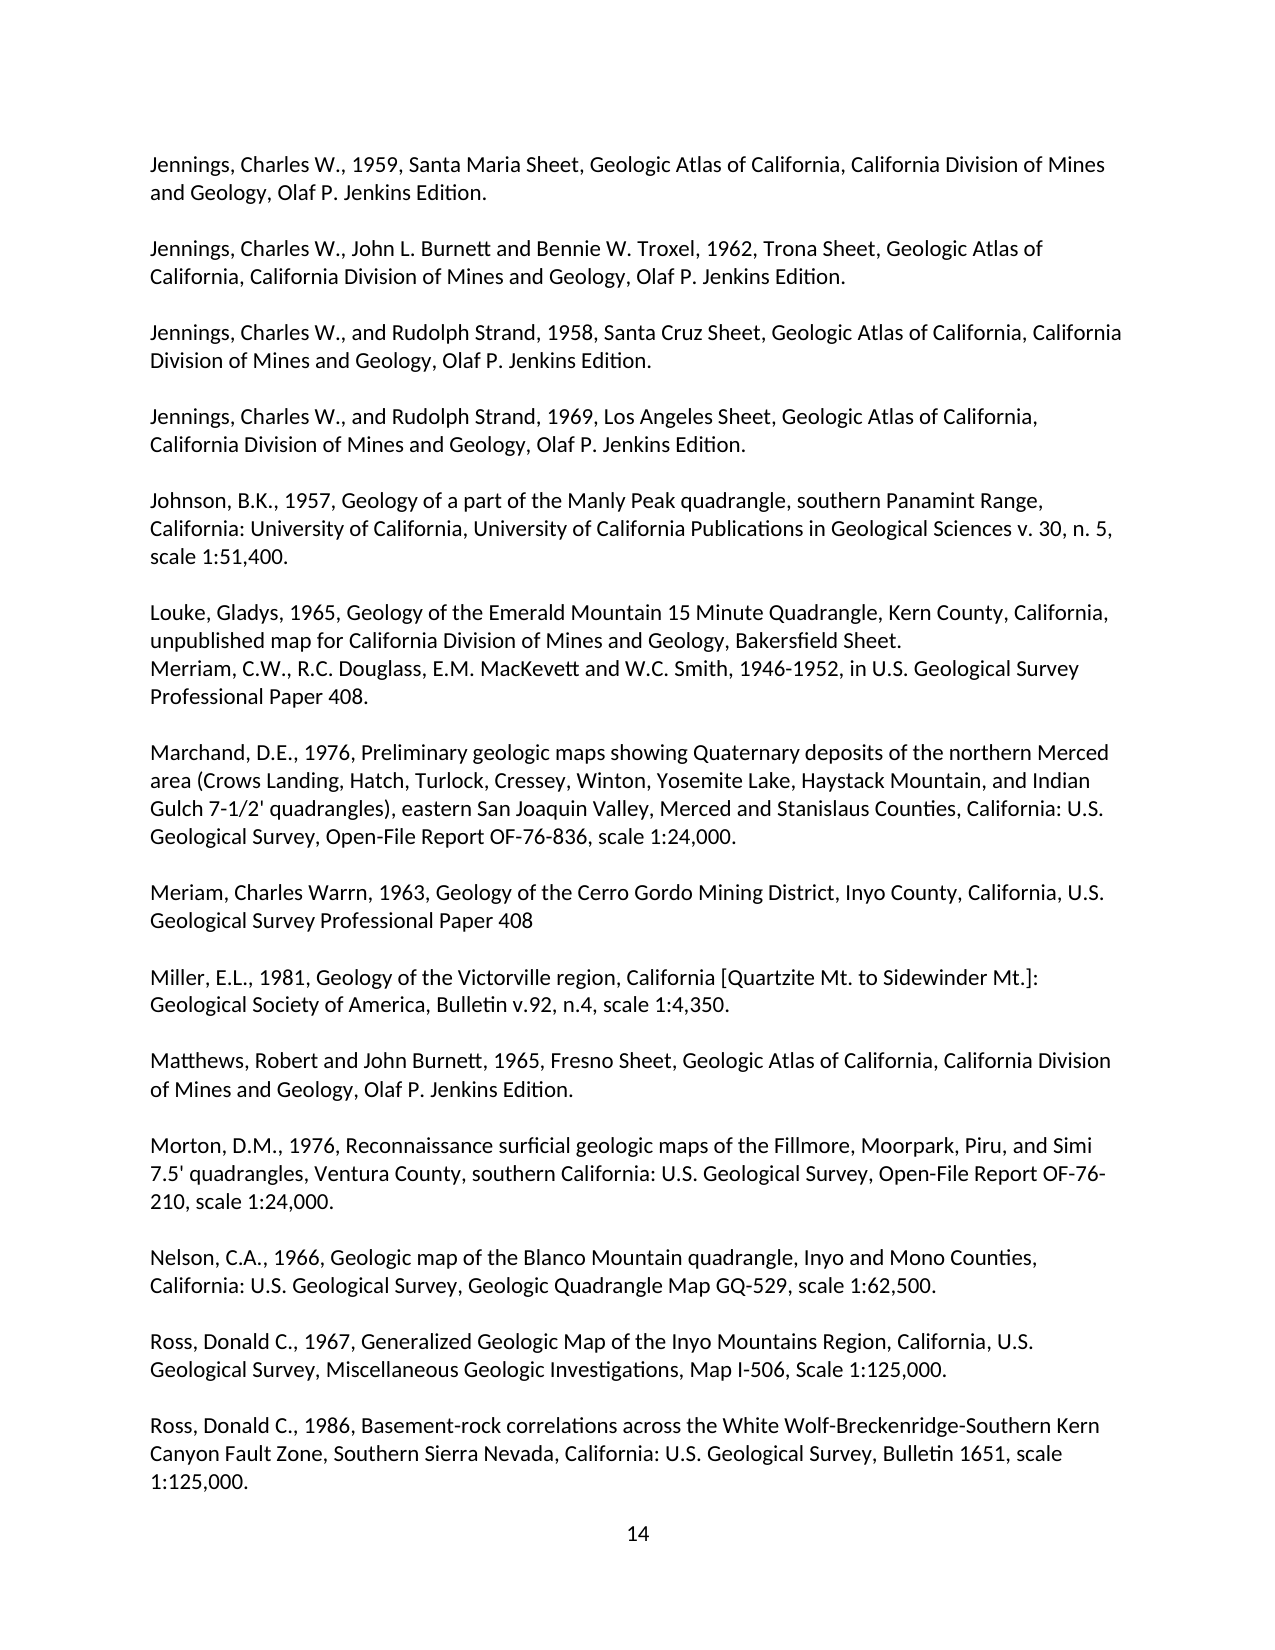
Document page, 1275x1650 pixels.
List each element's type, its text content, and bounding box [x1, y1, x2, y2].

text Ross, Donald C., 1986, Basement-rock correlations across the White Wolf-Breckenridge-Southern Kern Canyon Fault Zone, Southern Sierra Nevada, California: U.S. Geological Survey, Bulletin 1651, scale 1:125,000. [150, 1411, 1125, 1495]
text Merriam, C.W., R.C. Douglass, E.M. MacKevett and W.C. Smith, 1946-1952, in U.S. Geological Survey Professional Paper 408. [150, 654, 1125, 710]
text Meriam, Charles Warrn, 1963, Geology of the Cerro Gordo Mining District, Inyo County, California, U.S. Geological Survey Professional Paper 408 [150, 878, 1125, 934]
text Jennings, Charles W., and Rudolph Strand, 1958, Santa Cruz Sheet, Geologic Atlas of California, California Division of Mines and Geology, Olaf P. Jenkins Edition. [150, 318, 1125, 374]
text Louke, Gladys, 1965, Geology of the Emerald Mountain 15 Minute Quadrangle, Kern County, California, unpublished map for California Division of Mines and Geology, Bakersfield Sheet. [150, 598, 1125, 654]
text Nelson, C.A., 1966, Geologic map of the Blanco Mountain quadrangle, Inyo and Mono Counties, California: U.S. Geological Survey, Geologic Quadrangle Map GQ-529, scale 1:62,500. [150, 1243, 1125, 1299]
text Miller, E.L., 1981, Geology of the Victorville region, California [Quartzite Mt. to Sidewinder Mt.]: Geological Society of America, Bulletin v.92, n.4, scale 1:4,350. [150, 963, 1125, 1019]
text Johnson, B.K., 1957, Geology of a part of the Manly Peak quadrangle, southern Panamint Range, California: University of California, University of California Publications in Geological Sciences v. 30, n. 5, scale 1:51,400. [150, 486, 1125, 570]
text Morton, D.M., 1976, Reconnaissance surficial geologic maps of the Fillmore, Moorpark, Piru, and Simi 7.5' quadrangles, Ventura County, southern California: U.S. Geological Survey, Open-File Report OF-76-210, scale 1:24,000. [150, 1131, 1125, 1215]
text Jennings, Charles W., 1959, Santa Maria Sheet, Geologic Atlas of California, California Division of Mines and Geology, Olaf P. Jenkins Edition. [150, 150, 1125, 206]
text Ross, Donald C., 1967, Generalized Geologic Map of the Inyo Mountains Region, California, U.S. Geological Survey, Miscellaneous Geologic Investigations, Map I-506, Scale 1:125,000. [150, 1327, 1125, 1383]
text Marchand, D.E., 1976, Preliminary geologic maps showing Quaternary deposits of the northern Merced area (Crows Landing, Hatch, Turlock, Cressey, Winton, Yosemite Lake, Haystack Mountain, and Indian Gulch 7-1/2' quadrangles), eastern San Joaquin Valley, Merced and Stanislaus Counties, California: U.S. Geological Survey, Open-File Report OF-76-836, scale 1:24,000. [150, 738, 1125, 851]
text Jennings, Charles W., and Rudolph Strand, 1969, Los Angeles Sheet, Geologic Atlas of California, California Division of Mines and Geology, Olaf P. Jenkins Edition. [150, 402, 1125, 458]
text Matthews, Robert and John Burnett, 1965, Fresno Sheet, Geologic Atlas of California, California Division of Mines and Geology, Olaf P. Jenkins Edition. [150, 1047, 1125, 1103]
text Jennings, Charles W., John L. Burnett and Bennie W. Troxel, 1962, Trona Sheet, Geologic Atlas of California, California Division of Mines and Geology, Olaf P. Jenkins Edition. [150, 234, 1125, 290]
